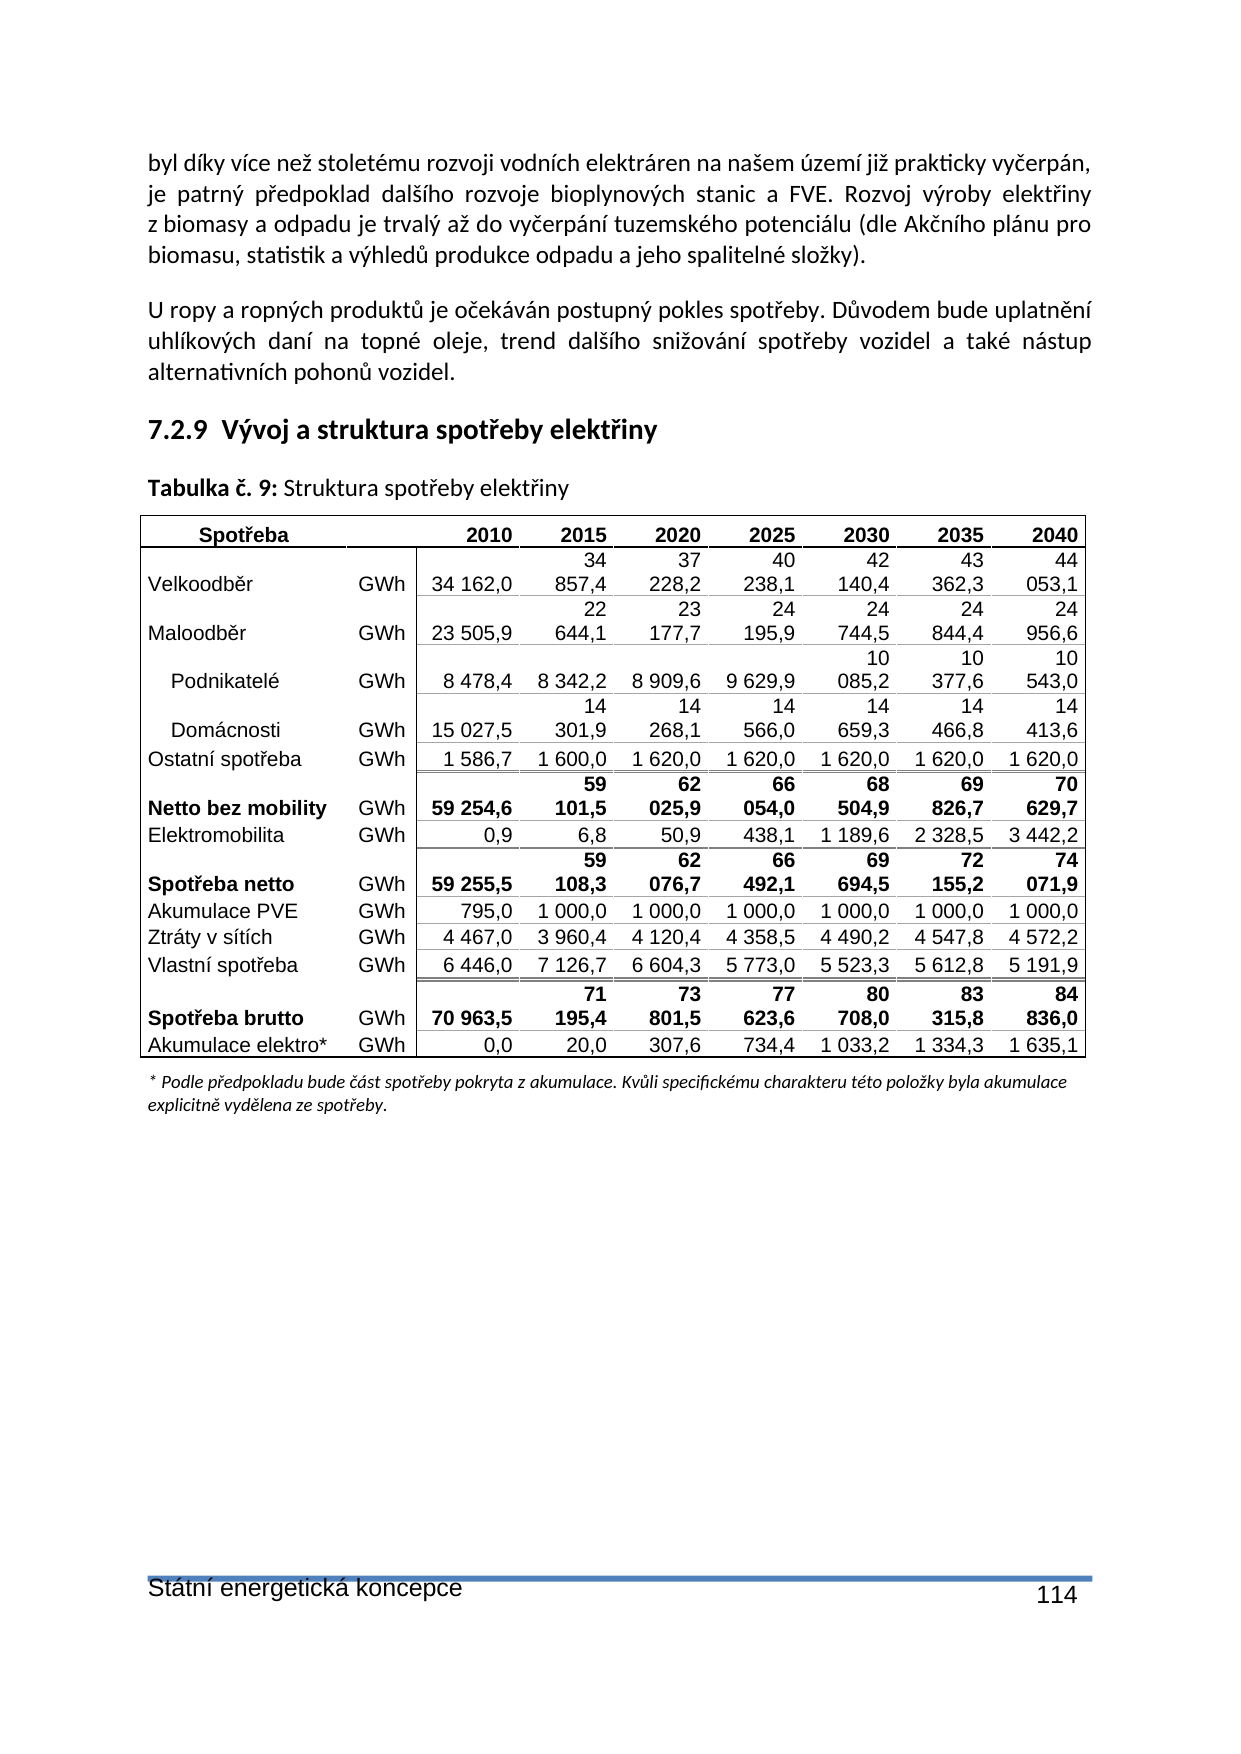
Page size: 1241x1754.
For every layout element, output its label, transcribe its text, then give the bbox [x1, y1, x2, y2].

table_cell Ztráty v sítích [141, 924, 346, 949]
table_cell 5 191,9 [992, 950, 1085, 977]
table_cell 24 844,4 [897, 596, 991, 644]
table_header 2025 [709, 516, 802, 546]
table_cell 66 054,0 [709, 773, 802, 820]
table_cell 24 195,9 [709, 596, 802, 644]
table_header Spotřeba [141, 516, 346, 546]
table_cell Ostatní spotřeba [141, 743, 346, 770]
table_cell 23 177,7 [614, 596, 708, 644]
table_header 2020 [614, 516, 708, 546]
table_cell 77 623,6 [709, 982, 802, 1030]
table_cell 8 478,4 [417, 645, 519, 693]
table_cell 1 586,7 [417, 743, 519, 770]
table_cell Elektromobilita [141, 821, 346, 846]
table_cell 14 566,0 [709, 694, 802, 742]
table_cell 71 195,4 [520, 982, 613, 1030]
table_cell 6 446,0 [417, 950, 519, 977]
table_cell 1 620,0 [897, 743, 991, 770]
table_cell GWh [347, 743, 416, 770]
table_cell Netto bez mobility [141, 771, 346, 820]
table_cell 8 909,6 [614, 645, 708, 693]
table_cell 734,4 [708, 1031, 802, 1056]
table_cell 1 635,1 [991, 1031, 1085, 1056]
table_cell 795,0 [417, 897, 519, 922]
table_cell 23 505,9 [417, 596, 519, 644]
table_cell 14 466,8 [897, 694, 991, 742]
table_cell 10 085,2 [803, 645, 896, 693]
table_cell GWh [347, 848, 416, 896]
table_cell 59 254,6 [417, 773, 519, 820]
text U ropy a ropných produktů je očekáván postupný pokles spotřeby. Důvodem bude uplatnění uhlíkových daní na topné oleje, trend dalšího snižování spotřeby vozidel a také nástup alternativních pohonů vozidel. [148, 295, 1093, 386]
table_cell 59 101,5 [520, 773, 613, 820]
table_cell 68 504,9 [803, 773, 896, 820]
table_cell Spotřeba netto [141, 848, 346, 896]
table_cell 69 826,7 [897, 773, 991, 820]
table_cell 4 490,2 [803, 924, 896, 949]
table_cell Podnikatelé [141, 645, 346, 693]
table_cell 1 334,3 [897, 1031, 991, 1056]
table_header 2030 [803, 516, 896, 546]
table_cell 1 600,0 [520, 743, 613, 770]
table_cell 307,6 [614, 1031, 708, 1056]
table_cell 1 620,0 [803, 743, 896, 770]
table_cell GWh [347, 821, 416, 846]
table_cell 24 956,6 [992, 596, 1085, 644]
table_cell 20,0 [520, 1031, 614, 1056]
table_cell 1 620,0 [992, 743, 1085, 770]
table_cell 1 033,2 [803, 1031, 897, 1056]
table_cell 74 071,9 [992, 849, 1085, 896]
table_header 2015 [520, 516, 613, 546]
table_cell 10 377,6 [897, 645, 991, 693]
table_cell 83 315,8 [897, 982, 991, 1030]
table_cell 5 612,8 [897, 950, 991, 977]
table_cell 3 442,2 [992, 821, 1085, 846]
table_cell GWh [347, 978, 416, 1030]
table_cell 62 076,7 [614, 849, 708, 896]
table_cell 50,9 [614, 821, 708, 846]
table_cell 70 629,7 [992, 773, 1085, 820]
table_cell 70 963,5 [417, 982, 519, 1030]
table_cell 4 547,8 [897, 924, 991, 949]
table_cell 34 857,4 [520, 548, 613, 595]
table_cell 14 413,6 [992, 694, 1085, 742]
table_cell 1 620,0 [614, 743, 708, 770]
table_cell 1 000,0 [614, 897, 708, 922]
table_cell GWh [347, 924, 416, 949]
table_cell 72 155,2 [897, 849, 991, 896]
table_cell 1 000,0 [709, 897, 802, 922]
table_cell 37 228,2 [614, 548, 708, 595]
table_cell 6,8 [520, 821, 613, 846]
table_cell 42 140,4 [803, 548, 896, 595]
table_header 2010 [417, 516, 519, 546]
table_cell 59 255,5 [417, 849, 519, 896]
table_cell 15 027,5 [417, 694, 519, 742]
table_cell GWh [347, 1030, 416, 1056]
table_cell Vlastní spotřeba [141, 950, 346, 977]
table_cell 9 629,9 [709, 645, 802, 693]
table_cell 4 572,2 [992, 924, 1085, 949]
text * Podle předpokladu bude část spotřeby pokryta z akumulace. Kvůli specifickému charakteru této položky byla akumulace explicitně vydělena ze spotřeby. [148, 1070, 1093, 1116]
table_cell Akumulace PVE [141, 897, 346, 922]
table_cell 1 000,0 [897, 897, 991, 922]
table_cell 40 238,1 [709, 548, 802, 595]
table_cell GWh [347, 694, 416, 742]
table_cell 4 358,5 [709, 924, 802, 949]
table_cell 1 620,0 [709, 743, 802, 770]
text Tabulka č. 9: Struktura spotřeby elektřiny [148, 472, 1093, 502]
table_cell 5 773,0 [709, 950, 802, 977]
table_cell Velkoodběr [141, 548, 346, 595]
table_cell 22 644,1 [520, 596, 613, 644]
table_cell 69 694,5 [803, 849, 896, 896]
table_cell GWh [347, 596, 416, 644]
table_cell 66 492,1 [709, 849, 802, 896]
table_cell GWh [347, 771, 416, 820]
table_cell 8 342,2 [520, 645, 613, 693]
subtitle Vývoj a struktura spotřeby elektřiny [148, 411, 1093, 447]
table_cell GWh [347, 645, 416, 693]
table_cell 14 659,3 [803, 694, 896, 742]
table_cell 4 120,4 [614, 924, 708, 949]
table_cell 5 523,3 [803, 950, 896, 977]
table_cell 3 960,4 [520, 924, 613, 949]
table_cell 1 189,6 [803, 821, 896, 846]
table_cell 0,0 [417, 1031, 519, 1056]
table_cell 14 301,9 [520, 694, 613, 742]
table_cell 59 108,3 [520, 849, 613, 896]
table_cell 0,9 [417, 821, 519, 846]
table_cell 34 162,0 [417, 548, 519, 595]
table_cell 14 268,1 [614, 694, 708, 742]
table_cell 6 604,3 [614, 950, 708, 977]
table_cell GWh [347, 548, 416, 595]
table_cell 44 053,1 [992, 548, 1085, 595]
table_cell GWh [347, 897, 416, 922]
table_cell Maloodběr [141, 596, 346, 644]
table_header 2035 [897, 516, 991, 546]
table_cell 2 328,5 [897, 821, 991, 846]
table_cell GWh [347, 950, 416, 977]
table_cell Domácnosti [141, 694, 346, 742]
table_cell Spotřeba brutto [141, 978, 346, 1030]
table_cell 1 000,0 [803, 897, 896, 922]
table_header 2040 [992, 516, 1085, 546]
table_cell 73 801,5 [614, 982, 708, 1030]
table_header [347, 516, 416, 546]
table_cell 7 126,7 [520, 950, 613, 977]
table_cell 1 000,0 [992, 897, 1085, 922]
table_cell 43 362,3 [897, 548, 991, 595]
table_cell 1 000,0 [520, 897, 613, 922]
table_cell 4 467,0 [417, 924, 519, 949]
table_cell 438,1 [709, 821, 802, 846]
table_cell 62 025,9 [614, 773, 708, 820]
table_cell Akumulace elektro* [141, 1030, 347, 1056]
table_cell 84 836,0 [992, 982, 1085, 1030]
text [148, 148, 1093, 270]
table_cell 80 708,0 [803, 982, 896, 1030]
table_cell 10 543,0 [992, 645, 1085, 693]
table_cell 24 744,5 [803, 596, 896, 644]
